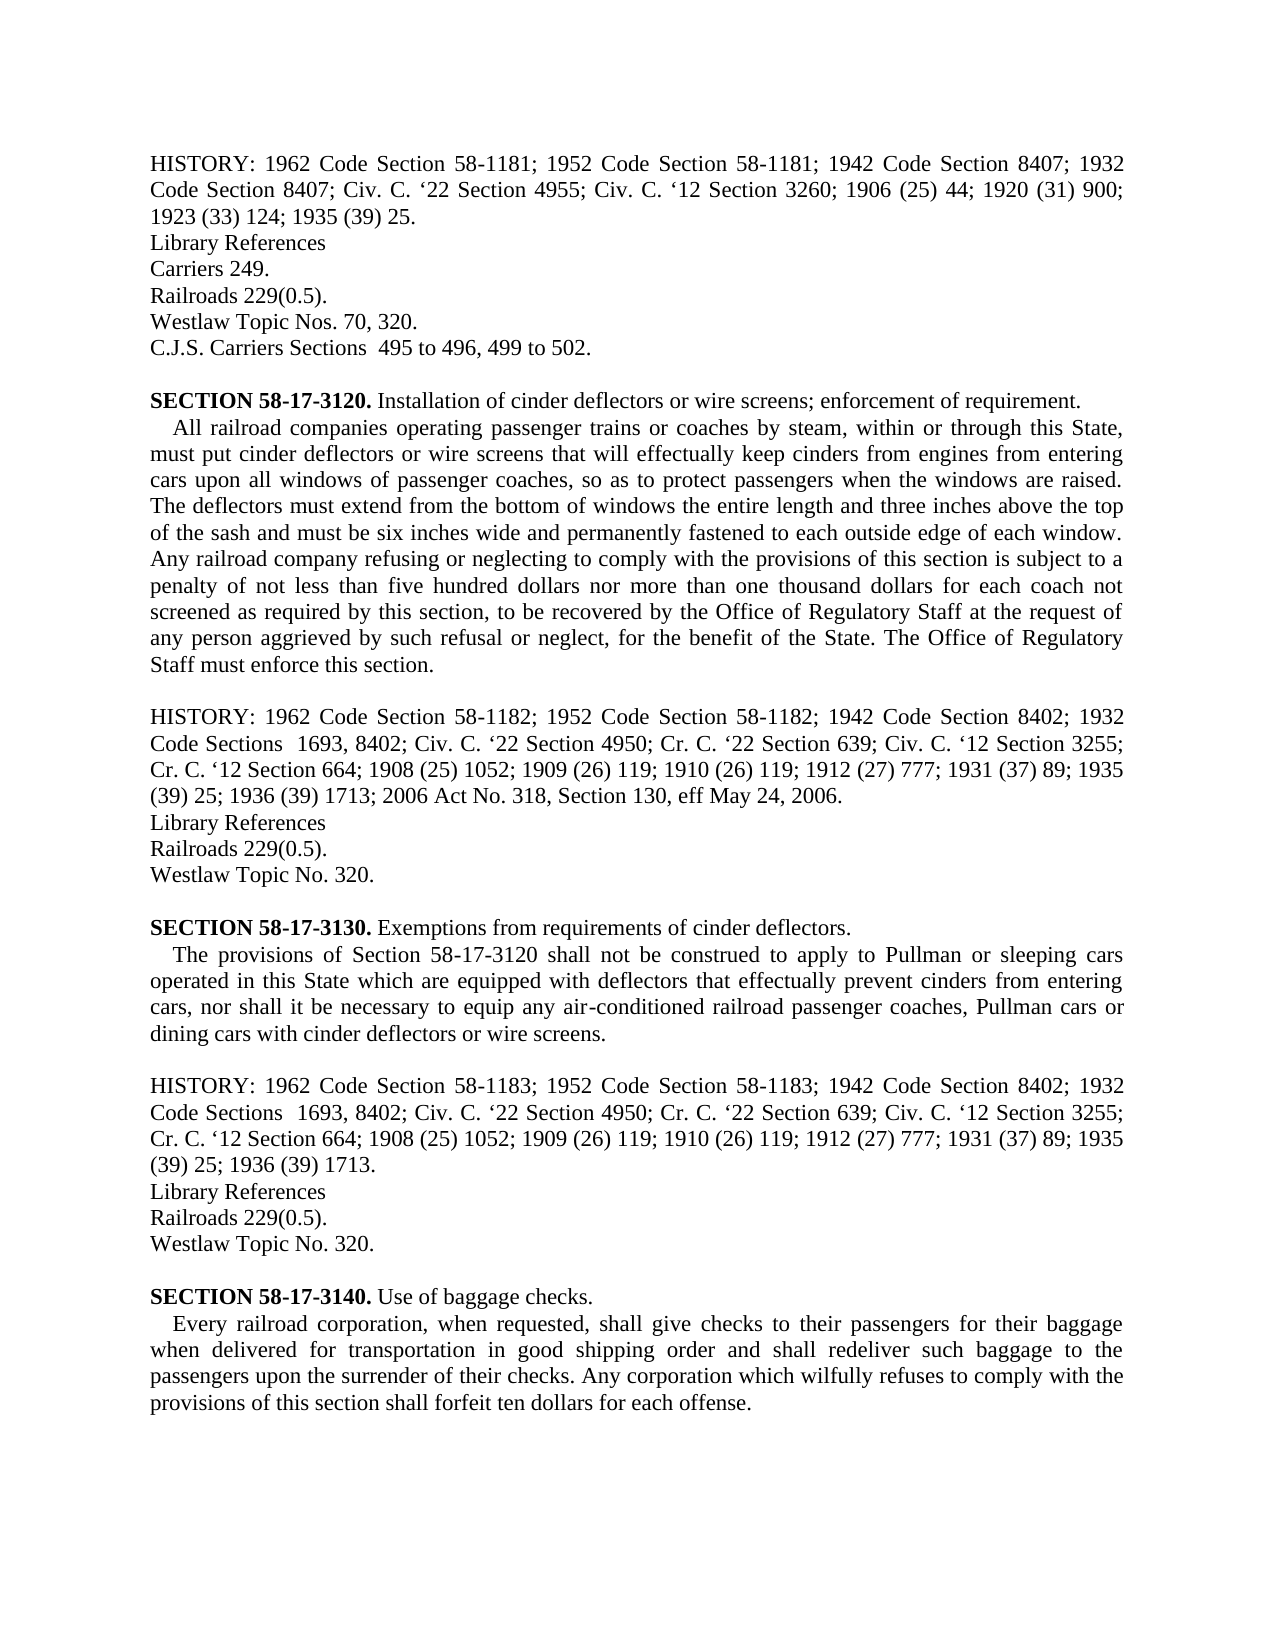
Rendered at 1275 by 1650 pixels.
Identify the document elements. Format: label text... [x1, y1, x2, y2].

text SECTION 58-17-3120. Installation of cinder deflectors or wire screens; enforcement of requirement. [150, 387, 1125, 413]
text Westlaw Topic No. 320. [150, 1231, 1125, 1257]
text Library References [150, 229, 1125, 255]
text C.J.S. Carriers Sections 495 to 496, 499 to 502. [150, 334, 1125, 361]
text HISTORY: 1962 Code Section 58-1183; 1952 Code Section 58-1183; 1942 Code Section 8402; 1932 Code Sections 1693, 8402; Civ. C. ‘22 Section 4950; Cr. C. ‘22 Section 639; Civ. C. ‘12 Section 3255; Cr. C. ‘12 Section 664; 1908 (25) 1052; 1909 (26) 119; 1910 (26) 119; 1912 (27) 777; 1931 (37) 89; 1935 (39) 25; 1936 (39) 1713. [150, 1072, 1125, 1178]
text Railroads 229(0.5). [150, 835, 1125, 862]
text Library References [150, 1178, 1125, 1204]
text Railroads 229(0.5). [150, 1204, 1125, 1231]
text HISTORY: 1962 Code Section 58-1182; 1952 Code Section 58-1182; 1942 Code Section 8402; 1932 Code Sections 1693, 8402; Civ. C. ‘22 Section 4950; Cr. C. ‘22 Section 639; Civ. C. ‘12 Section 3255; Cr. C. ‘12 Section 664; 1908 (25) 1052; 1909 (26) 119; 1910 (26) 119; 1912 (27) 777; 1931 (37) 89; 1935 (39) 25; 1936 (39) 1713; 2006 Act No. 318, Section 130, eff May 24, 2006. [150, 703, 1125, 809]
text Railroads 229(0.5). [150, 282, 1125, 308]
text Westlaw Topic No. 320. [150, 862, 1125, 888]
text SECTION 58-17-3130. Exemptions from requirements of cinder deflectors. [150, 914, 1125, 941]
text Every railroad corporation, when requested, shall give checks to their passengers for their baggage when delivered for transportation in good shipping order and shall redeliver such baggage to the passengers upon the surrender of their checks. Any corporation which wilfully refuses to comply with the provisions of this section shall forfeit ten dollars for each offense. [150, 1309, 1125, 1415]
text The provisions of Section 58-17-3120 shall not be construed to apply to Pullman or sleeping cars operated in this State which are equipped with deflectors that effectually prevent cinders from entering cars, nor shall it be necessary to equip any air-conditioned railroad passenger coaches, Pullman cars or dining cars with cinder deflectors or wire screens. [150, 941, 1125, 1046]
text Library References [150, 809, 1125, 835]
text Carriers 249. [150, 255, 1125, 282]
text All railroad companies operating passenger trains or coaches by steam, within or through this State, must put cinder deflectors or wire screens that will effectually keep cinders from engines from entering cars upon all windows of passenger coaches, so as to protect passengers when the windows are raised. The deflectors must extend from the bottom of windows the entire length and three inches above the top of the sash and must be six inches wide and permanently fastened to each outside edge of each window. Any railroad company refusing or neglecting to comply with the provisions of this section is subject to a penalty of not less than five hundred dollars nor more than one thousand dollars for each coach not screened as required by this section, to be recovered by the Office of Regulatory Staff at the request of any person aggrieved by such refusal or neglect, for the benefit of the State. The Office of Regulatory Staff must enforce this section. [150, 413, 1125, 677]
text HISTORY: 1962 Code Section 58-1181; 1952 Code Section 58-1181; 1942 Code Section 8407; 1932 Code Section 8407; Civ. C. ‘22 Section 4955; Civ. C. ‘12 Section 3260; 1906 (25) 44; 1920 (31) 900; 1923 (33) 124; 1935 (39) 25. [150, 150, 1125, 229]
text SECTION 58-17-3140. Use of baggage checks. [150, 1283, 1125, 1309]
text Westlaw Topic Nos. 70, 320. [150, 308, 1125, 334]
